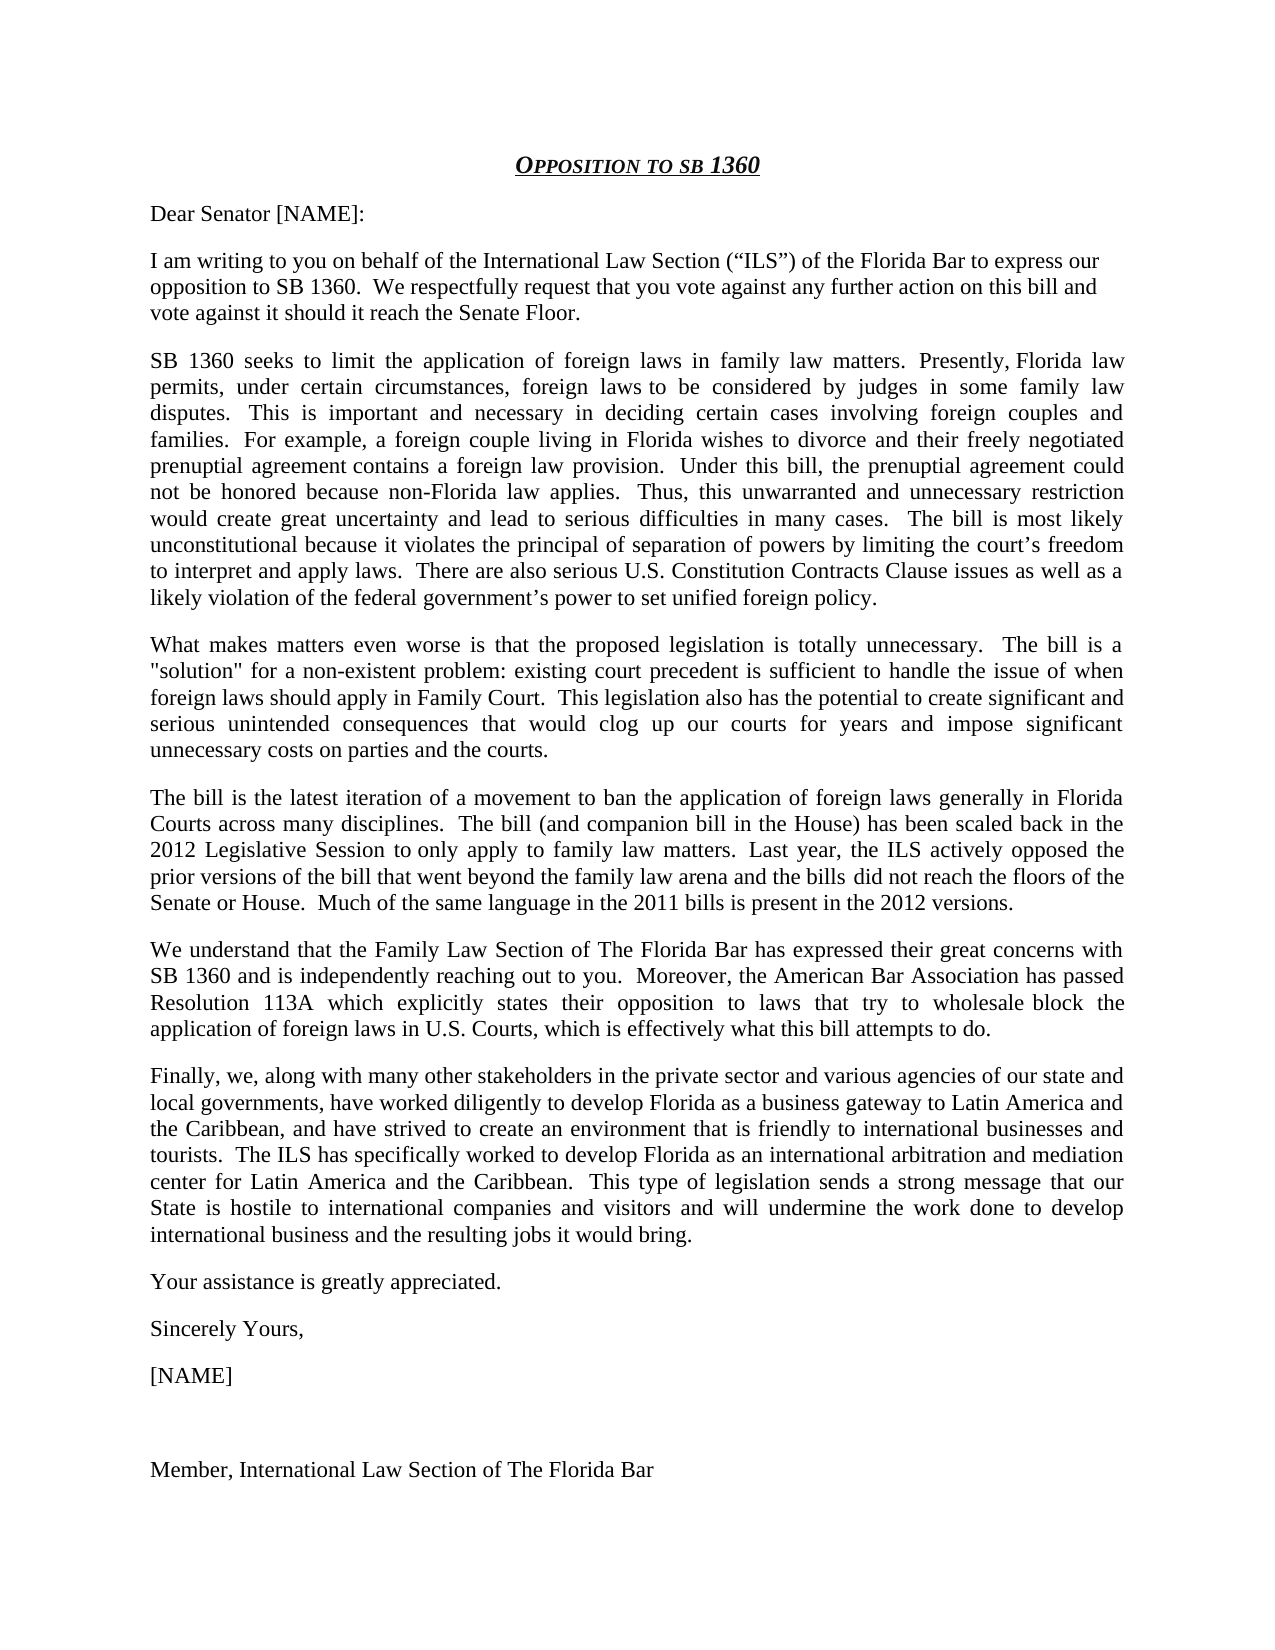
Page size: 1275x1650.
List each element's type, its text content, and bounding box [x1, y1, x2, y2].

text I am writing to you on behalf of the International Law Section (“ILS”) of the Florida Bar to express our opposition to SB 1360. We respectfully request that you vote against any further action on this bill and vote against it should it reach the Senate Floor. [150, 247, 1125, 326]
text [NAME] [150, 1362, 1125, 1388]
text What makes matters even worse is that the proposed legislation is totally unnecessary. The bill is a "solution" for a non-existent problem: existing court precedent is sufficient to handle the issue of when foreign laws should apply in Family Court. This legislation also has the potential to create significant and serious unintended consequences that would clog up our courts for years and impose significant unnecessary costs on parties and the courts. [150, 631, 1125, 763]
text SB 1360 seeks to limit the application of foreign laws in family law matters. Presently, Florida law permits, under certain circumstances, foreign laws to be considered by judges in some family law disputes. This is important and necessary in deciding certain cases involving foreign couples and families. For example, a foreign couple living in Florida wishes to divorce and their freely negotiated prenuptial agreement contains a foreign law provision. Under this bill, the prenuptial agreement could not be honored because non-Florida law applies. Thus, this unwarranted and unnecessary restriction would create great uncertainty and lead to serious difficulties in many cases. The bill is most likely unconstitutional because it violates the principal of separation of powers by limiting the court’s freedom to interpret and apply laws. There are also serious U.S. Constitution Contracts Clause issues as well as a likely violation of the federal government’s power to set unified foreign policy. [150, 347, 1125, 610]
text Sincerely Yours, [150, 1315, 1125, 1341]
text Finally, we, along with many other stakeholders in the private sector and various agencies of our state and local governments, have worked diligently to develop Florida as a business gateway to Latin America and the Caribbean, and have strived to create an environment that is friendly to international businesses and tourists. The ILS has specifically worked to develop Florida as an international arbitration and mediation center for Latin America and the Caribbean. This type of legislation sends a strong message that our State is hostile to international companies and visitors and will undermine the work done to develop international business and the resulting jobs it would bring. [150, 1062, 1125, 1247]
text Dear Senator [NAME]: [150, 199, 1125, 226]
text Opposition to sb 1360 [150, 150, 1125, 179]
text We understand that the Family Law Section of The Florida Bar has expressed their great concerns with SB 1360 and is independently reaching out to you. Moreover, the American Bar Association has passed Resolution 113A which explicitly states their opposition to laws that try to wholesale block the application of foreign laws in U.S. Courts, which is effectively what this bill attempts to do. [150, 936, 1125, 1042]
text Your assistance is greatly appreciated. [150, 1268, 1125, 1294]
text The bill is the latest iteration of a movement to ban the application of foreign laws generally in Florida Courts across many disciplines. The bill (and companion bill in the House) has been scaled back in the 2012 Legislative Session to only apply to family law matters. Last year, the ILS actively opposed the prior versions of the bill that went beyond the family law arena and the bills did not reach the floors of the Senate or House. Much of the same language in the 2011 bills is present in the 2012 versions. [150, 784, 1125, 915]
text Member, International Law Section of The Florida Bar [150, 1457, 1125, 1483]
